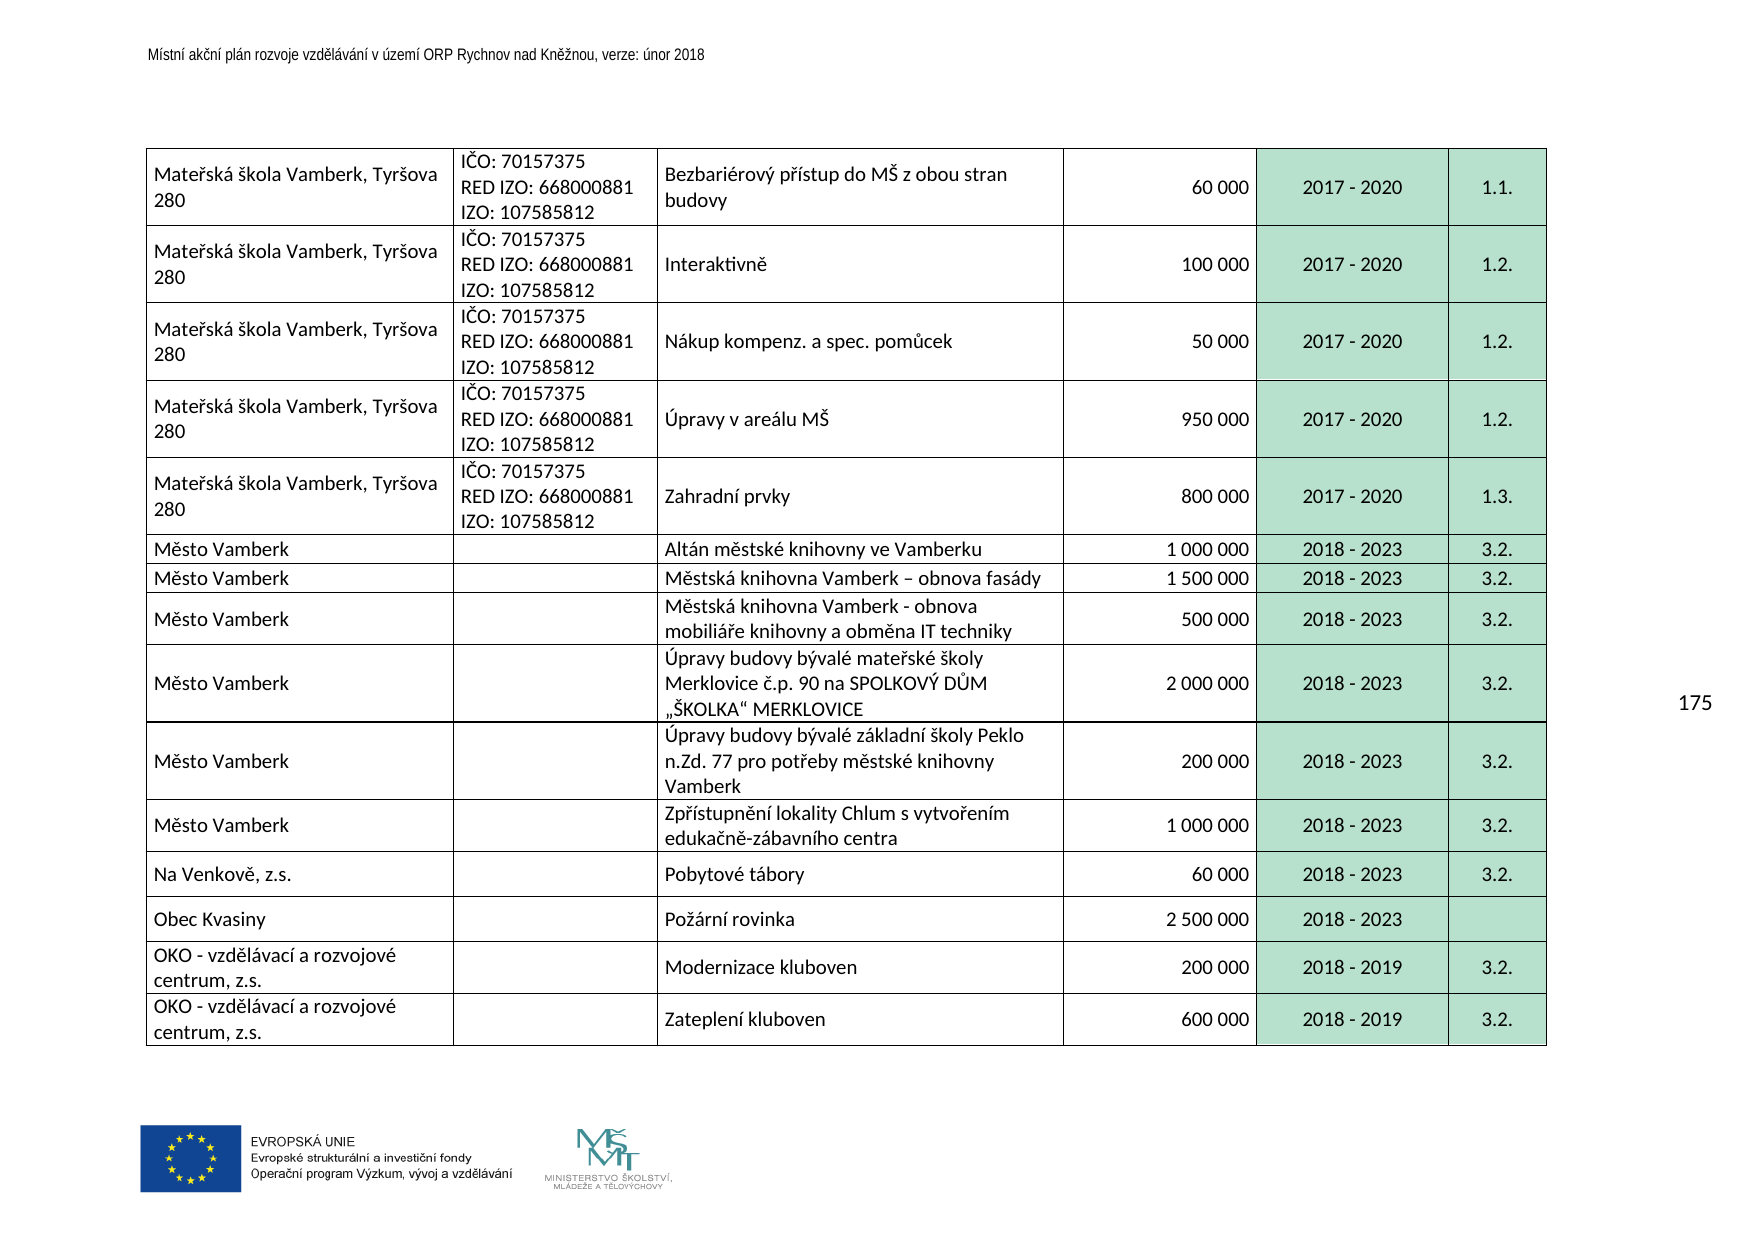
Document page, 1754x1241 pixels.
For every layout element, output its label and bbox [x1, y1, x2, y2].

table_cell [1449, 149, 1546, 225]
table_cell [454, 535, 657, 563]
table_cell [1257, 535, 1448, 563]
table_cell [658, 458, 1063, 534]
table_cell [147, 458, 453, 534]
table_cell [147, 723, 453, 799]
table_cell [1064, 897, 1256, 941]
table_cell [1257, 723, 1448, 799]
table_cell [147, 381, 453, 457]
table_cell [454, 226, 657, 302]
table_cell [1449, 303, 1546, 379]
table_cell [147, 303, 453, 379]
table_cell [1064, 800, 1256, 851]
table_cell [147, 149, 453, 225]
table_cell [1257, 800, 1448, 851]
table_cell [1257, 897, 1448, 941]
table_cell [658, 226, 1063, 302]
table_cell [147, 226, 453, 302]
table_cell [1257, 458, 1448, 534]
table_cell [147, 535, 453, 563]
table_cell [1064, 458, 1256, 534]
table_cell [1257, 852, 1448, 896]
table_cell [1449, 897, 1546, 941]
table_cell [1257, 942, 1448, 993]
picture [104, 1092, 701, 1225]
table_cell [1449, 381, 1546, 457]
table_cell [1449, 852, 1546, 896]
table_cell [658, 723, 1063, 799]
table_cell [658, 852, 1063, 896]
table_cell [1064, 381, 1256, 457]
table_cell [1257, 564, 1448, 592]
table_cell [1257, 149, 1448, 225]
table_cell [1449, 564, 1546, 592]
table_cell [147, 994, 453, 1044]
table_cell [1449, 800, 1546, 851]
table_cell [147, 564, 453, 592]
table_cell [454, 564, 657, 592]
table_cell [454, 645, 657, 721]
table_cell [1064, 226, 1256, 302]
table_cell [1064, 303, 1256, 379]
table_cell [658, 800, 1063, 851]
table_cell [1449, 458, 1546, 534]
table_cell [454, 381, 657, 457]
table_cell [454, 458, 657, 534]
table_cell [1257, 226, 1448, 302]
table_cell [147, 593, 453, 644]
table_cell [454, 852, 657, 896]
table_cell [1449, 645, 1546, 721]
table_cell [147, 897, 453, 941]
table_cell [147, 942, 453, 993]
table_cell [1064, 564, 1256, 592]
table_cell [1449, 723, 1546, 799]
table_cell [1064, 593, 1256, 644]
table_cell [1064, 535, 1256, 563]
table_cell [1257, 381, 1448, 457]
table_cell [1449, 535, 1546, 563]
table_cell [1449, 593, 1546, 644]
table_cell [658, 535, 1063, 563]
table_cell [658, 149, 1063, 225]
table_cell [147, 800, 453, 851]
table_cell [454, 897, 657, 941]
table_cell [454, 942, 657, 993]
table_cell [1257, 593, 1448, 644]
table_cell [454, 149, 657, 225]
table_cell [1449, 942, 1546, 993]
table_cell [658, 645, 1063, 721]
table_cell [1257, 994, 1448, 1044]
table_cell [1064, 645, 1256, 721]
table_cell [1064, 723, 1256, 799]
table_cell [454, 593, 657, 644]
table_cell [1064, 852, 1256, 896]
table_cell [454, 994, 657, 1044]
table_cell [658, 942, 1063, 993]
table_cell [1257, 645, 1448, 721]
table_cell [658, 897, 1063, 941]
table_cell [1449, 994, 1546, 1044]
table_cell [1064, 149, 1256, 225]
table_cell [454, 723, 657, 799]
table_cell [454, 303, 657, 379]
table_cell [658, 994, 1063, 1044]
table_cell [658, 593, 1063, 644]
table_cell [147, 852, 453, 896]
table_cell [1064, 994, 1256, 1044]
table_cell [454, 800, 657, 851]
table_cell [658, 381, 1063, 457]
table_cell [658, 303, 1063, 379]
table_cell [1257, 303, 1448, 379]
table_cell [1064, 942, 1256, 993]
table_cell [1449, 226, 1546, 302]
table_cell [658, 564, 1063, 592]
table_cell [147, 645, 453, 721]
